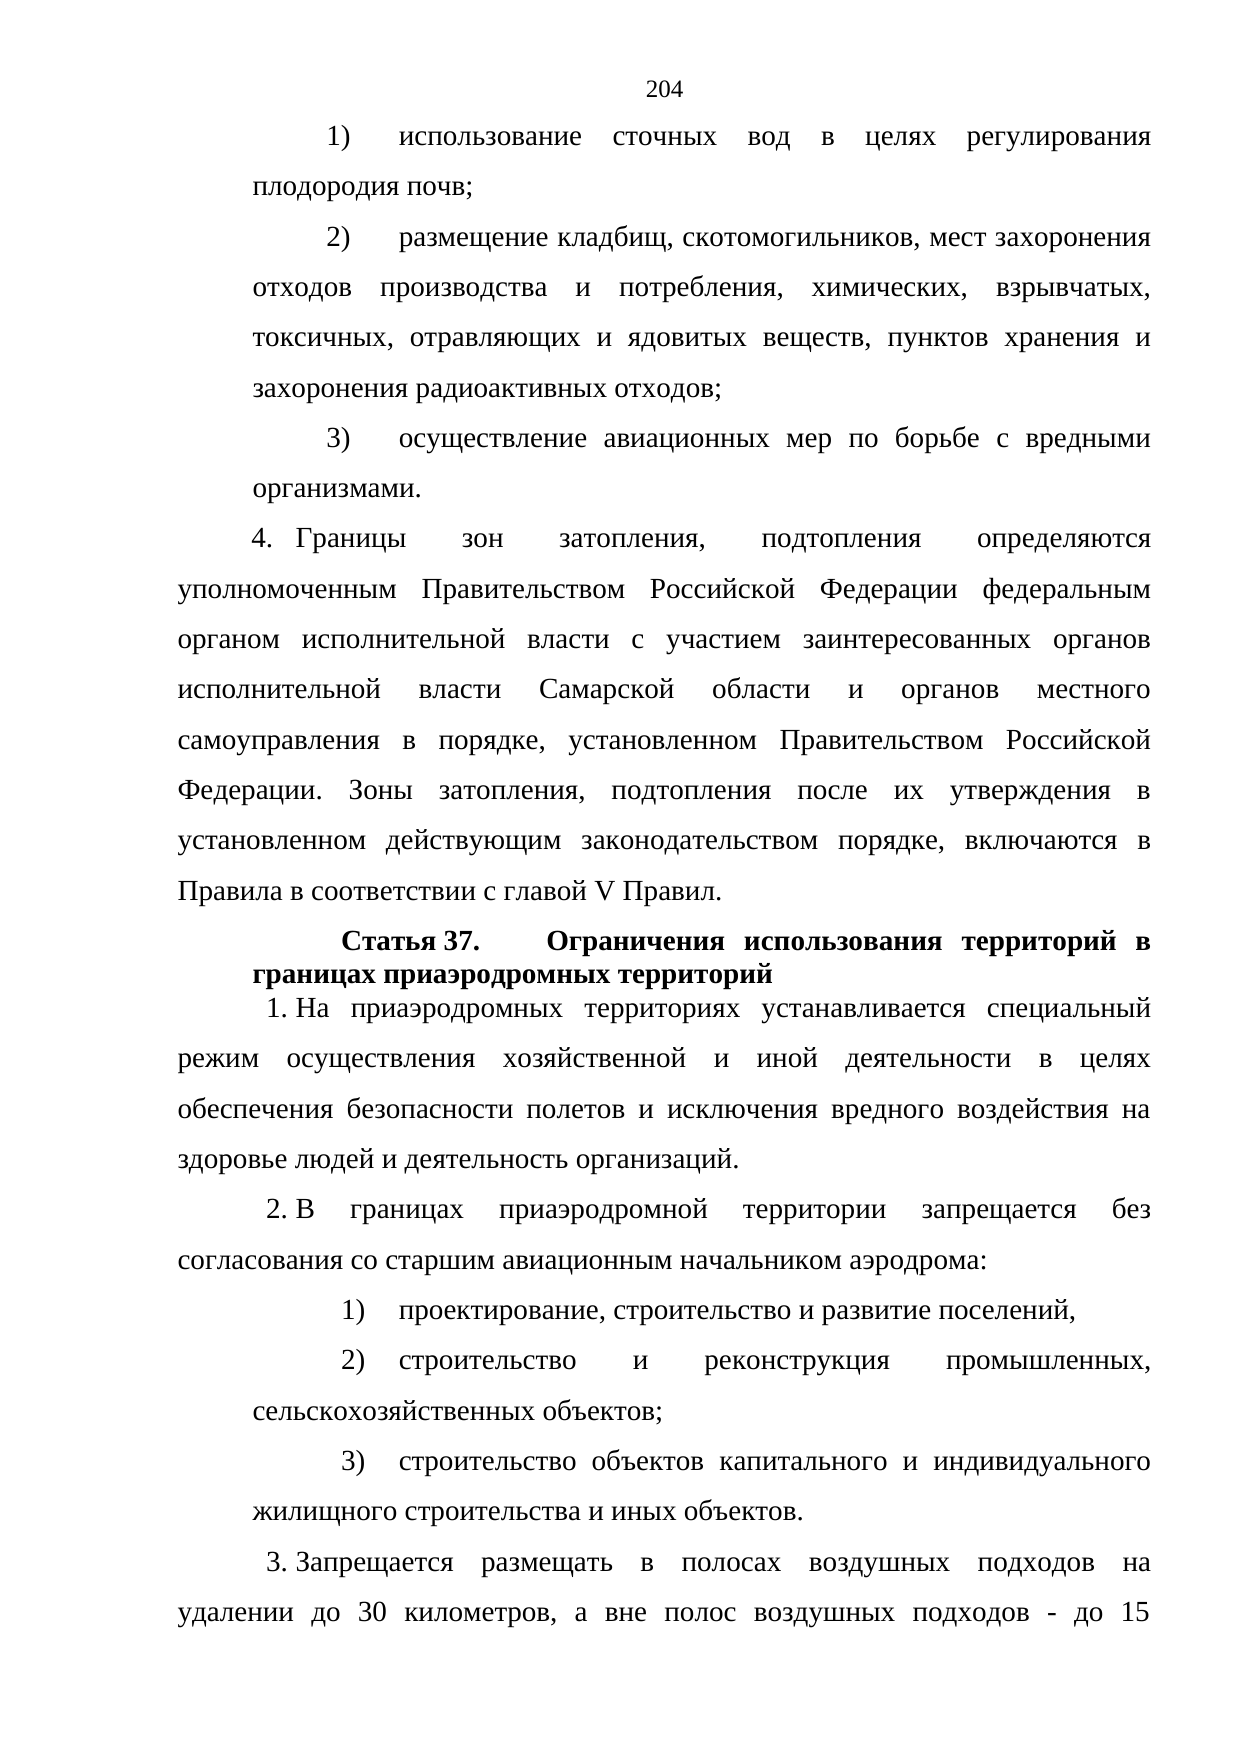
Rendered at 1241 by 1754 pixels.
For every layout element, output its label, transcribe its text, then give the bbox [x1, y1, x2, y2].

list размещение кладбищ, скотомогильников, мест захоронения отходов производства и потребления, химических, взрывчатых, токсичных, отравляющих и ядовитых веществ, пунктов хранения и захоронения радиоактивных отходов; [252, 219, 1152, 403]
list осуществление авиационных мер по борьбе с вредными организмами. [252, 420, 1152, 504]
list На приаэродромных территориях устанавливается специальный режим осуществления хозяйственной и иной деятельности в целях обеспечения безопасности полетов и исключения вредного воздействия на здоровье людей и деятельность организаций. [177, 990, 1152, 1175]
list строительство и реконструкция промышленных, сельскохозяйственных объектов; [252, 1342, 1152, 1426]
list использование сточных вод в целях регулирования плодородия почв; [252, 118, 1152, 202]
list Ограничения использования территорий в границах приаэродромных территорий [252, 923, 1152, 990]
list проектирование, строительство и развитие поселений, [252, 1292, 1152, 1326]
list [177, 1544, 1152, 1627]
list В границах приаэродромной территории запрещается без согласования со старшим авиационным начальником аэродрома: [177, 1191, 1152, 1275]
list строительство объектов капитального и индивидуального жилищного строительства и иных объектов. [252, 1443, 1152, 1527]
list Границы зон затопления, подтопления определяются уполномоченным Правительством Российской Федерации федеральным органом исполнительной власти с участием заинтересованных органов исполнительной власти Самарской области и органов местного самоуправления в порядке, установленном Правительством Российской Федерации. Зоны затопления, подтопления после их утверждения в установленном действующим законодательством порядке, включаются в Правила в соответствии с главой V Правил. [177, 521, 1152, 906]
